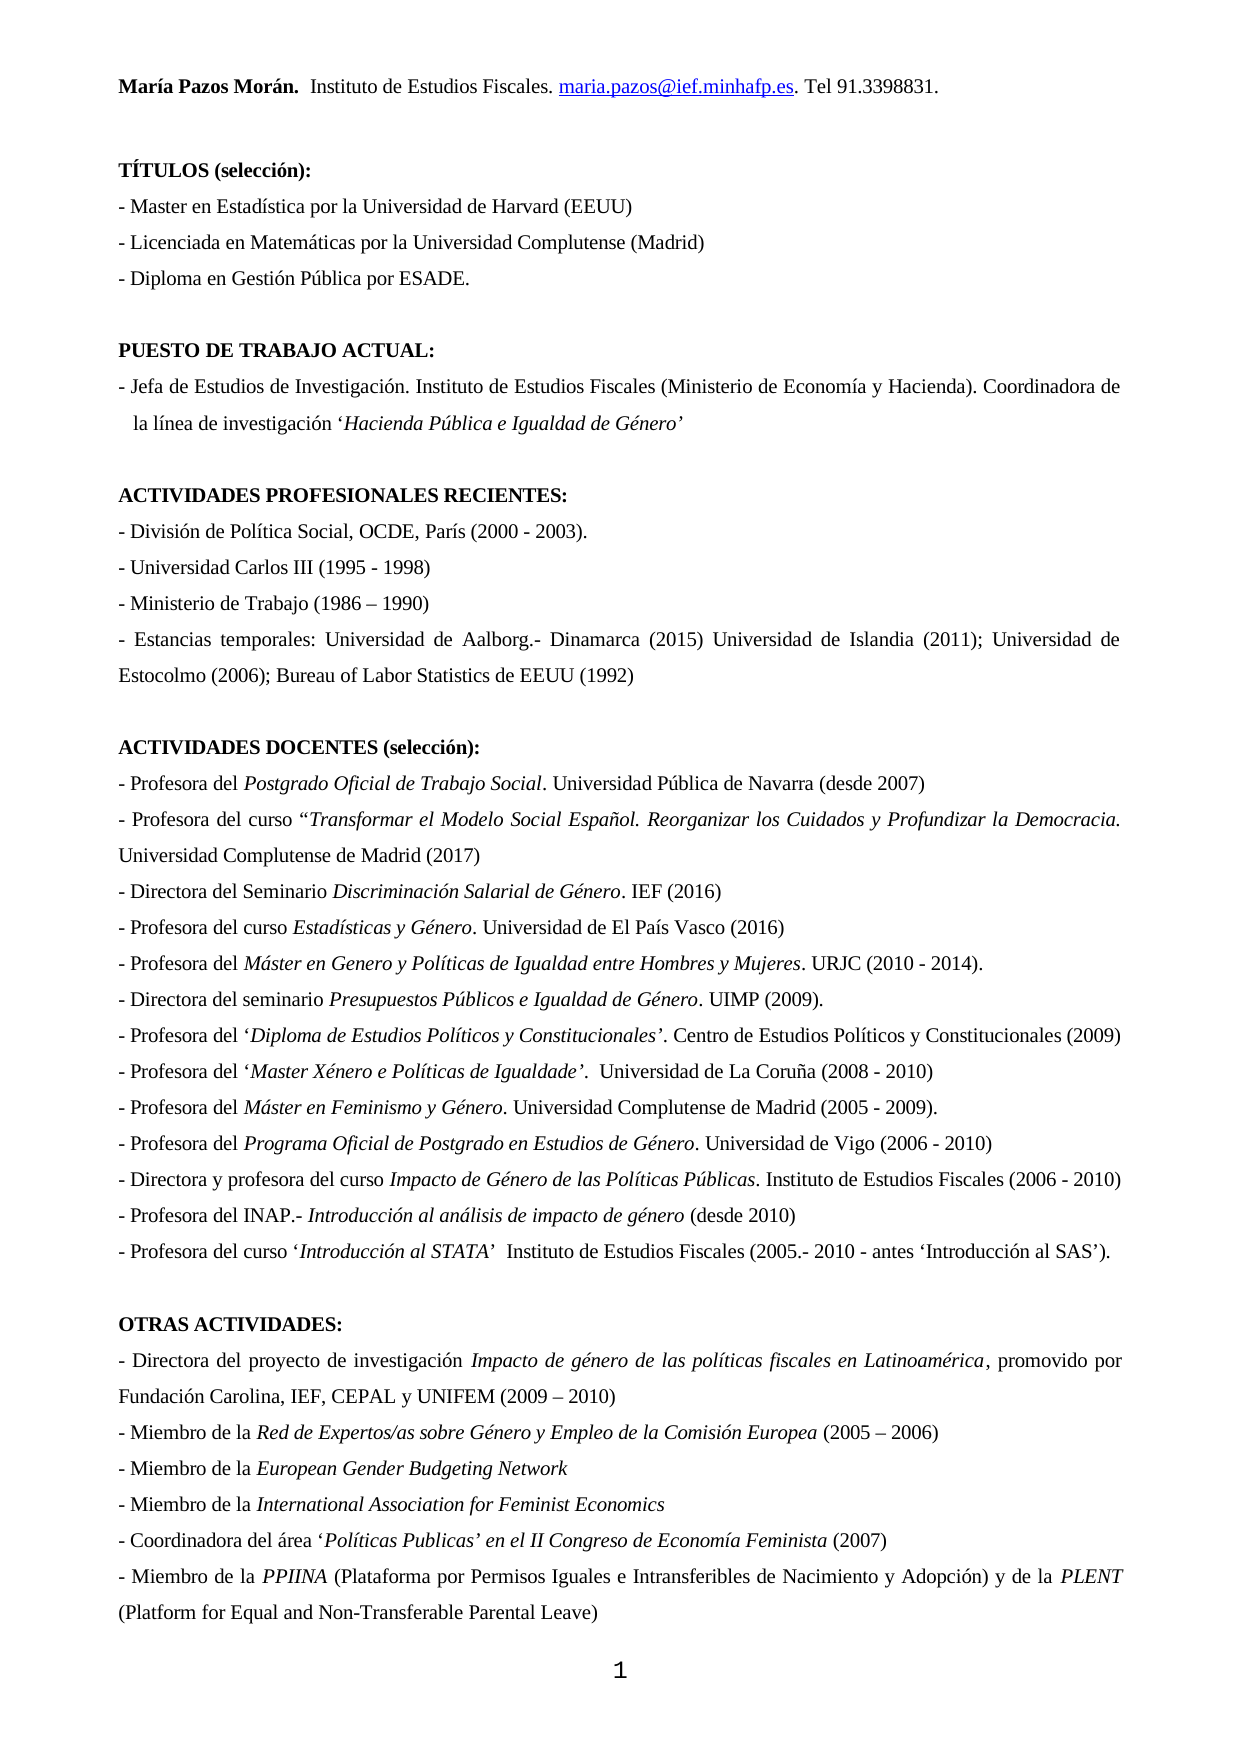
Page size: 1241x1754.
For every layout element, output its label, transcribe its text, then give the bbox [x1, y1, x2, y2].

text - Directora del proyecto de investigación Impacto de género de las políticas fiscales en Latinoamérica, promovido por Fundación Carolina, IEF, CEPAL y UNIFEM (2009 – 2010) [118, 1347, 1122, 1407]
text PUESTO DE TRABAJO ACTUAL: [118, 338, 1122, 362]
text - Ministerio de Trabajo (1986 – 1990) [118, 591, 1122, 614]
text - Profesora del Máster en Feminismo y Género. Universidad Complutense de Madrid (2005 - 2009). [118, 1095, 1122, 1119]
text - Miembro de la Red de Expertos/as sobre Género y Empleo de la Comisión Europea (2005 – 2006) [118, 1419, 1122, 1443]
text TÍTULOS (selección): [118, 158, 1122, 182]
text OTRAS ACTIVIDADES: [118, 1311, 1122, 1335]
text - Profesora del ‘Master Xénero e Políticas de Igualdade’. Universidad de La Coruña (2008 - 2010) [118, 1059, 1122, 1083]
text - Estancias temporales: Universidad de Aalborg.- Dinamarca (2015) Universidad de Islandia (2011); Universidad de Estocolmo (2006); Bureau of Labor Statistics de EEUU (1992) [118, 627, 1122, 687]
text - División de Política Social, OCDE, París (2000 - 2003). [118, 518, 1122, 542]
text - Directora y profesora del curso Impacto de Género de las Políticas Públicas. Instituto de Estudios Fiscales (2006 - 2010) [118, 1167, 1122, 1191]
text ACTIVIDADES DOCENTES (selección): [118, 735, 1122, 759]
text - Master en Estadística por la Universidad de Harvard (EEUU) [118, 194, 1122, 218]
text - Miembro de la PPIINA (Plataforma por Permisos Iguales e Intransferibles de Nacimiento y Adopción) y de la PLENT (Platform for Equal and Non-Transferable Parental Leave) [118, 1564, 1122, 1624]
text - Profesora del curso ‘Introducción al STATA’ Instituto de Estudios Fiscales (2005.- 2010 - antes ‘Introducción al SAS’). [118, 1239, 1122, 1263]
text - Jefa de Estudios de Investigación. Instituto de Estudios Fiscales (Ministerio de Economía y Hacienda). Coordinadora de la línea de investigación ‘Hacienda Pública e Igualdad de Género’ [118, 374, 1122, 434]
text - Miembro de la European Gender Budgeting Network [118, 1456, 1122, 1479]
text - Profesora del Postgrado Oficial de Trabajo Social. Universidad Pública de Navarra (desde 2007) [118, 771, 1122, 795]
text - Universidad Carlos III (1995 - 1998) [118, 554, 1122, 578]
text - Profesora del Programa Oficial de Postgrado en Estudios de Género. Universidad de Vigo (2006 - 2010) [118, 1131, 1122, 1155]
text - Directora del Seminario Discriminación Salarial de Género. IEF (2016) [118, 879, 1122, 903]
text - Licenciada en Matemáticas por la Universidad Complutense (Madrid) [118, 230, 1122, 254]
text - Profesora del ‘Diploma de Estudios Políticos y Constitucionales’. Centro de Estudios Políticos y Constitucionales (2009) [118, 1023, 1122, 1047]
text María Pazos Morán. Instituto de Estudios Fiscales. maria.pazos@ief.minhafp.es. Tel 91.3398831. [118, 74, 1122, 98]
text - Profesora del curso Estadísticas y Género. Universidad de El País Vasco (2016) [118, 915, 1122, 939]
text - Profesora del Máster en Genero y Políticas de Igualdad entre Hombres y Mujeres. URJC (2010 - 2014). [118, 951, 1122, 975]
text - Miembro de la International Association for Feminist Economics [118, 1492, 1122, 1516]
text ACTIVIDADES PROFESIONALES RECIENTES: [118, 482, 1122, 506]
text - Profesora del INAP.- Introducción al análisis de impacto de género (desde 2010) [118, 1203, 1122, 1227]
text - Diploma en Gestión Pública por ESADE. [118, 266, 1122, 290]
text - Directora del seminario Presupuestos Públicos e Igualdad de Género. UIMP (2009). [118, 987, 1122, 1011]
text - Profesora del curso “Transformar el Modelo Social Español. Reorganizar los Cuidados y Profundizar la Democracia. Universidad Complutense de Madrid (2017) [118, 807, 1122, 867]
text - Coordinadora del área ‘Políticas Publicas’ en el II Congreso de Economía Feminista (2007) [118, 1528, 1122, 1552]
